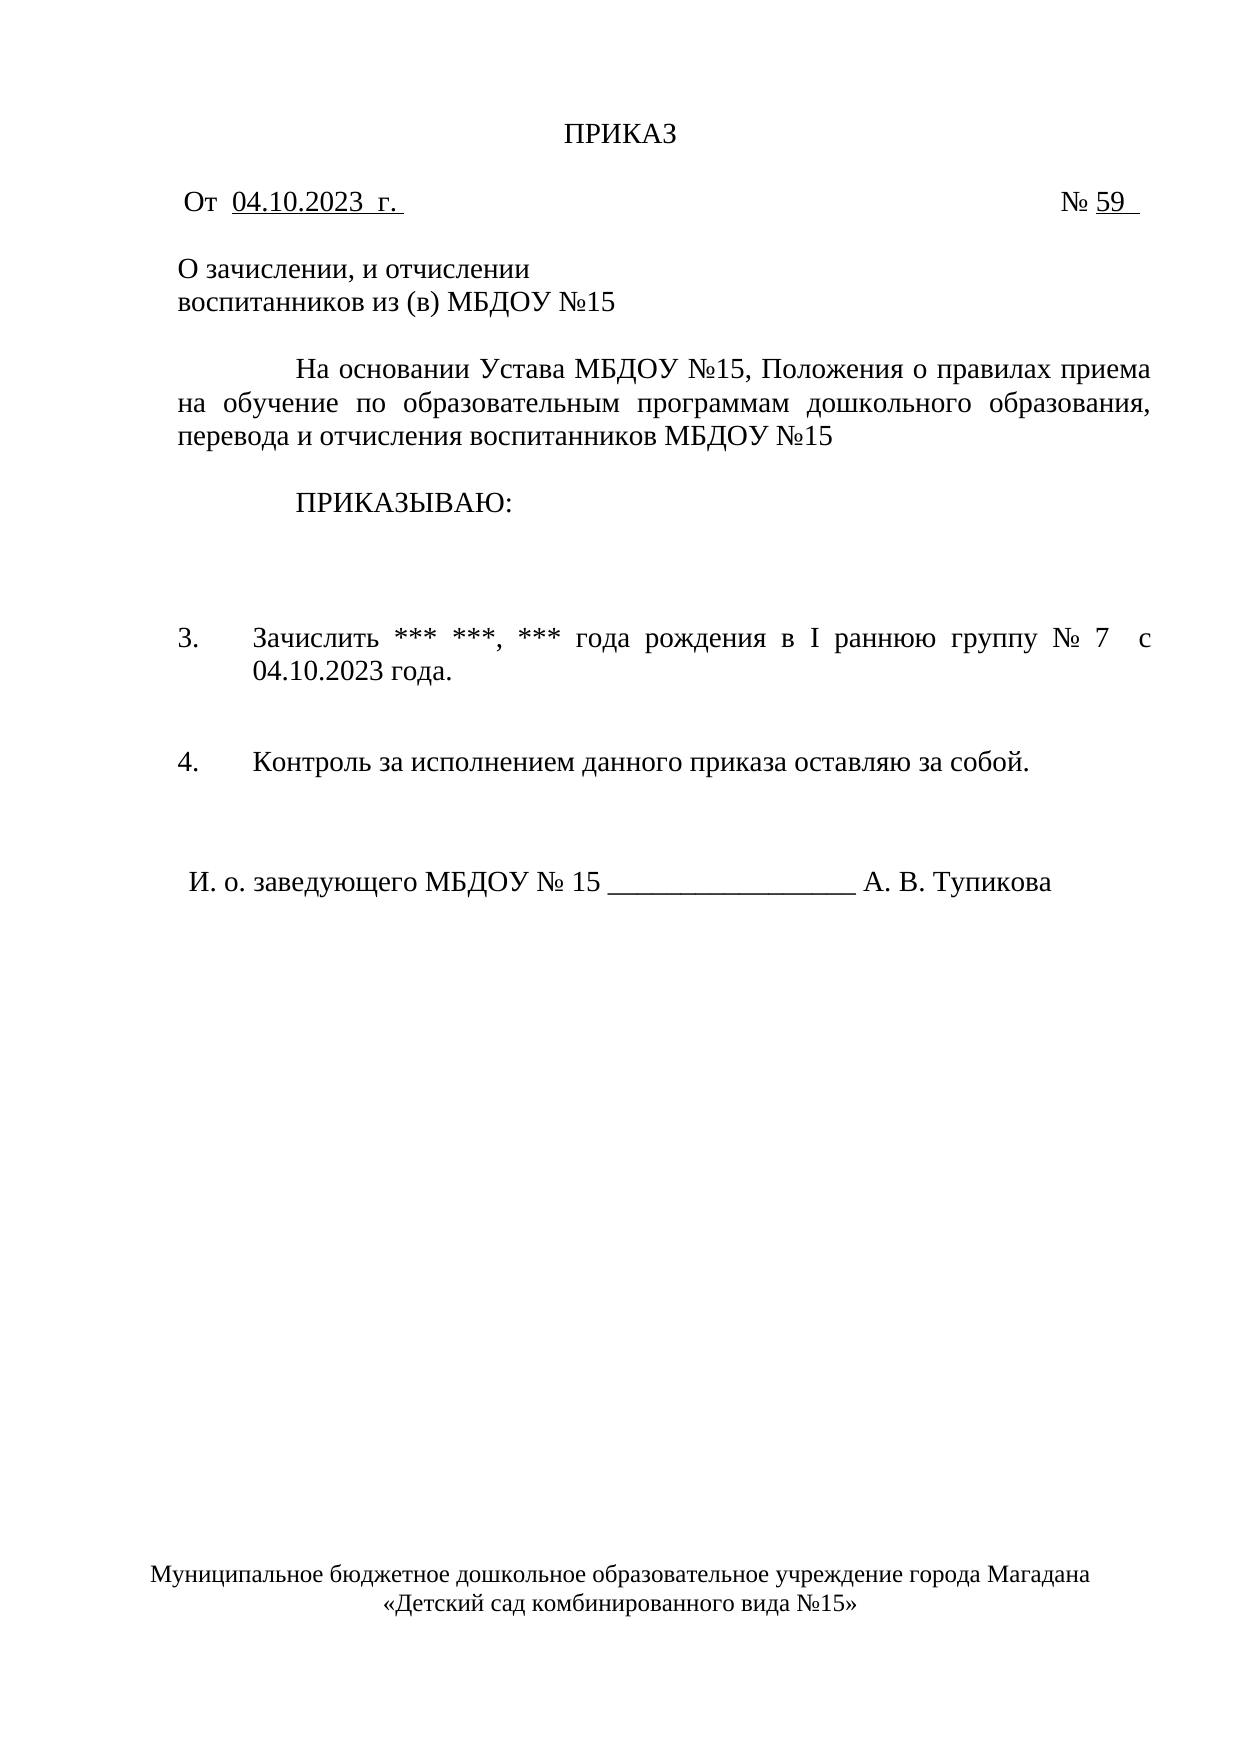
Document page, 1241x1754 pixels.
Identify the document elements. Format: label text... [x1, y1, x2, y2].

text ПРИКАЗ [88, 117, 1152, 150]
text воспитанников из (в) МБДОУ №15 [177, 284, 1152, 318]
list Контроль за исполнением данного приказа оставляю за собой. [177, 744, 1152, 778]
text Муниципальное бюджетное дошкольное образовательное учреждение города Магадана [88, 1559, 1152, 1588]
list Зачислить *** ***, *** года рождения в I раннюю группу № 7 с 04.10.2023 года. [177, 620, 1152, 687]
text ПРИКАЗЫВАЮ: [177, 486, 1152, 519]
text И. о. заведующего МБДОУ № 15 _________________ А. В. Тупикова [88, 864, 1152, 898]
text О зачислении, и отчислении [177, 251, 1152, 284]
text На основании Устава МБДОУ №15, Положения о правилах приема на обучение по образовательным программам дошкольного образования, перевода и отчисления воспитанников МБДОУ №15 [177, 351, 1152, 452]
text «Детский сад комбинированного вида №15» [88, 1588, 1152, 1616]
text От 04.10.2023 г. № 59 [88, 184, 1152, 217]
